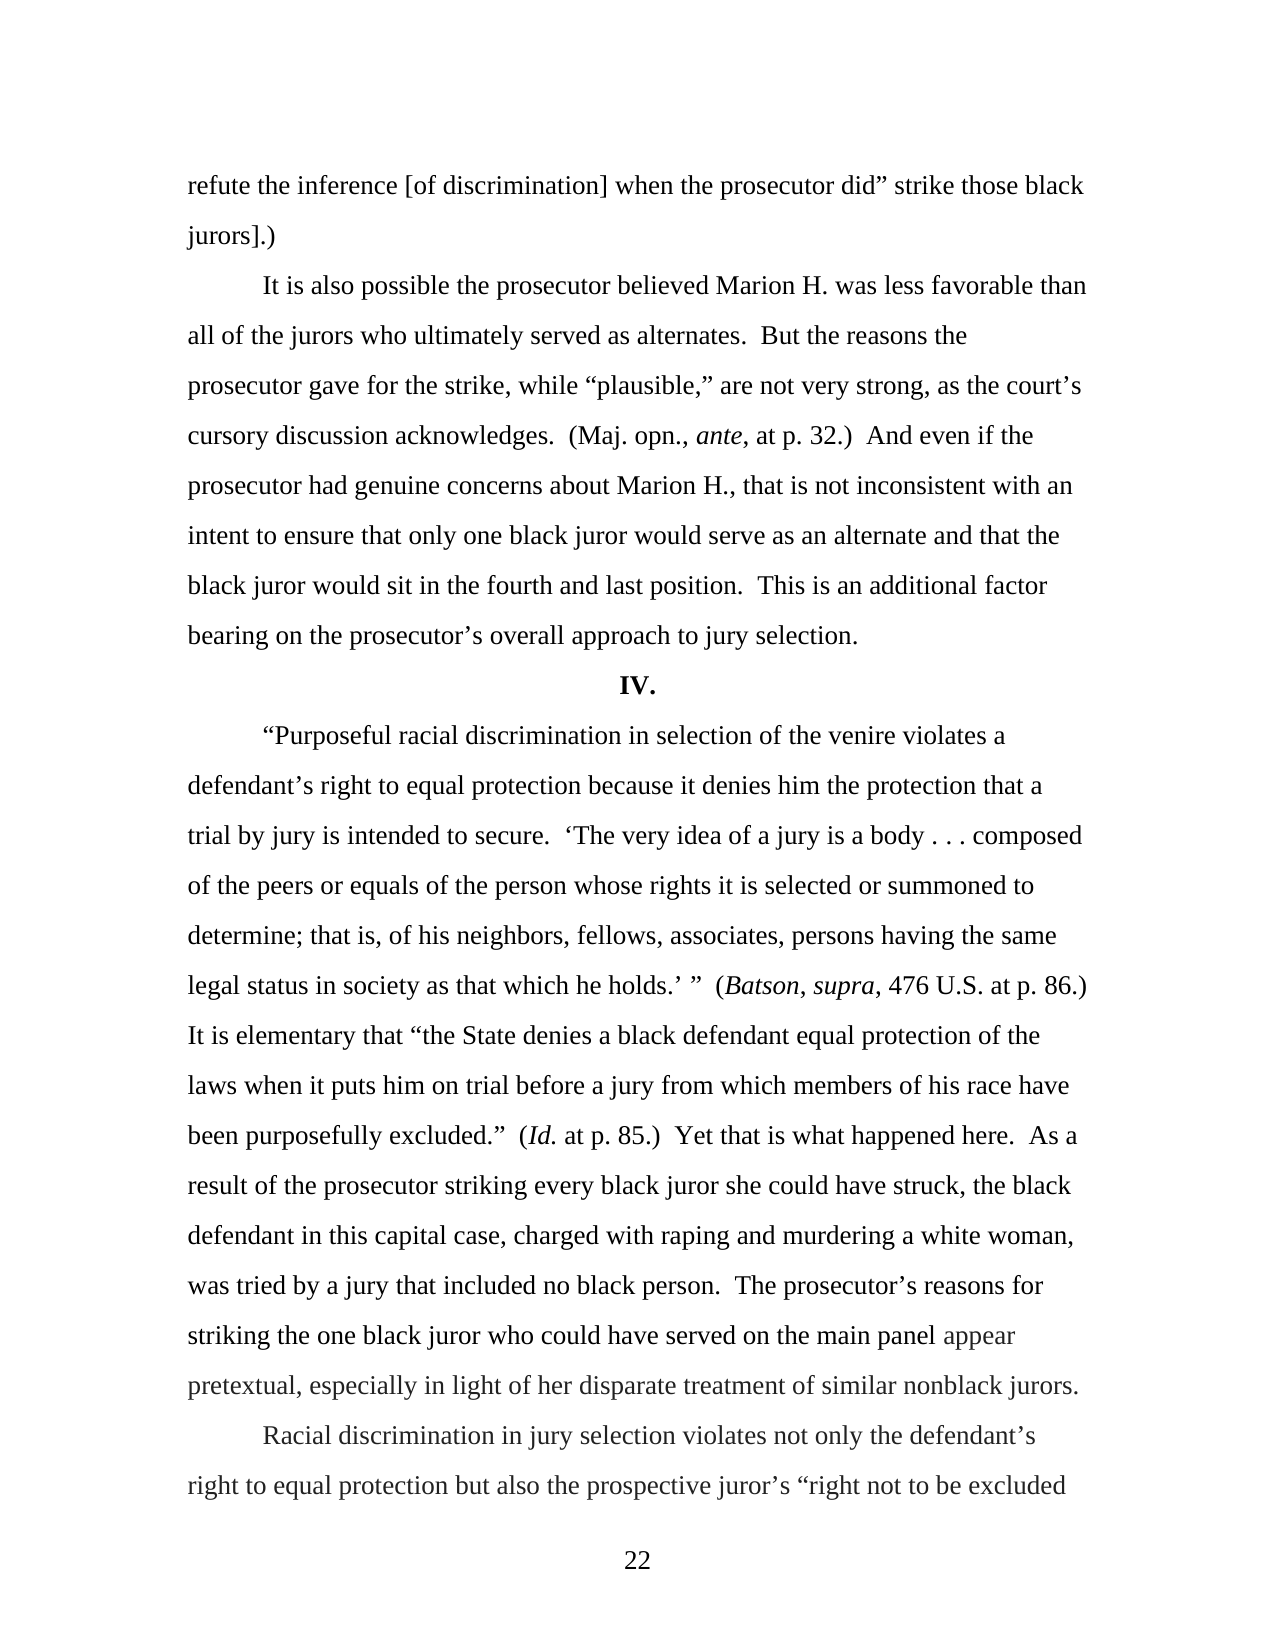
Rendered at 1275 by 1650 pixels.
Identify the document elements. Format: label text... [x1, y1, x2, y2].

text It is also possible the prosecutor believed Marion H. was less favorable than all of the jurors who ultimately served as alternates. But the reasons the prosecutor gave for the strike, while “plausible,” are not very strong, as the court’s cursory discussion acknowledges. (Maj. opn., ante, at p. 32.) And even if the prosecutor had genuine concerns about Marion H., that is not inconsistent with an intent to ensure that only one black juror would serve as an alternate and that the black juror would sit in the fourth and last position. This is an additional factor bearing on the prosecutor’s overall approach to jury selection. [187, 250, 1087, 650]
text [187, 150, 1087, 250]
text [187, 1400, 1087, 1500]
text IV. [187, 650, 1087, 700]
text “Purposeful racial discrimination in selection of the venire violates a defendant’s right to equal protection because it denies him the protection that a trial by jury is intended to secure. ‘The very idea of a jury is a body . . . composed of the peers or equals of the person whose rights it is selected or summoned to determine; that is, of his neighbors, fellows, associates, persons having the same legal status in society as that which he holds.’ ” (Batson, supra, 476 U.S. at p. 86.) It is elementary that “the State denies a black defendant equal protection of the laws when it puts him on trial before a jury from which members of his race have been purposefully excluded.” (Id. at p. 85.) Yet that is what happened here. As a result of the prosecutor striking every black juror she could have struck, the black defendant in this capital case, charged with raping and murdering a white woman, was tried by a jury that included no black person. The prosecutor’s reasons for striking the one black juror who could have served on the main panel appear pretextual, especially in light of her disparate treatment of similar nonblack jurors. [187, 700, 1087, 1400]
